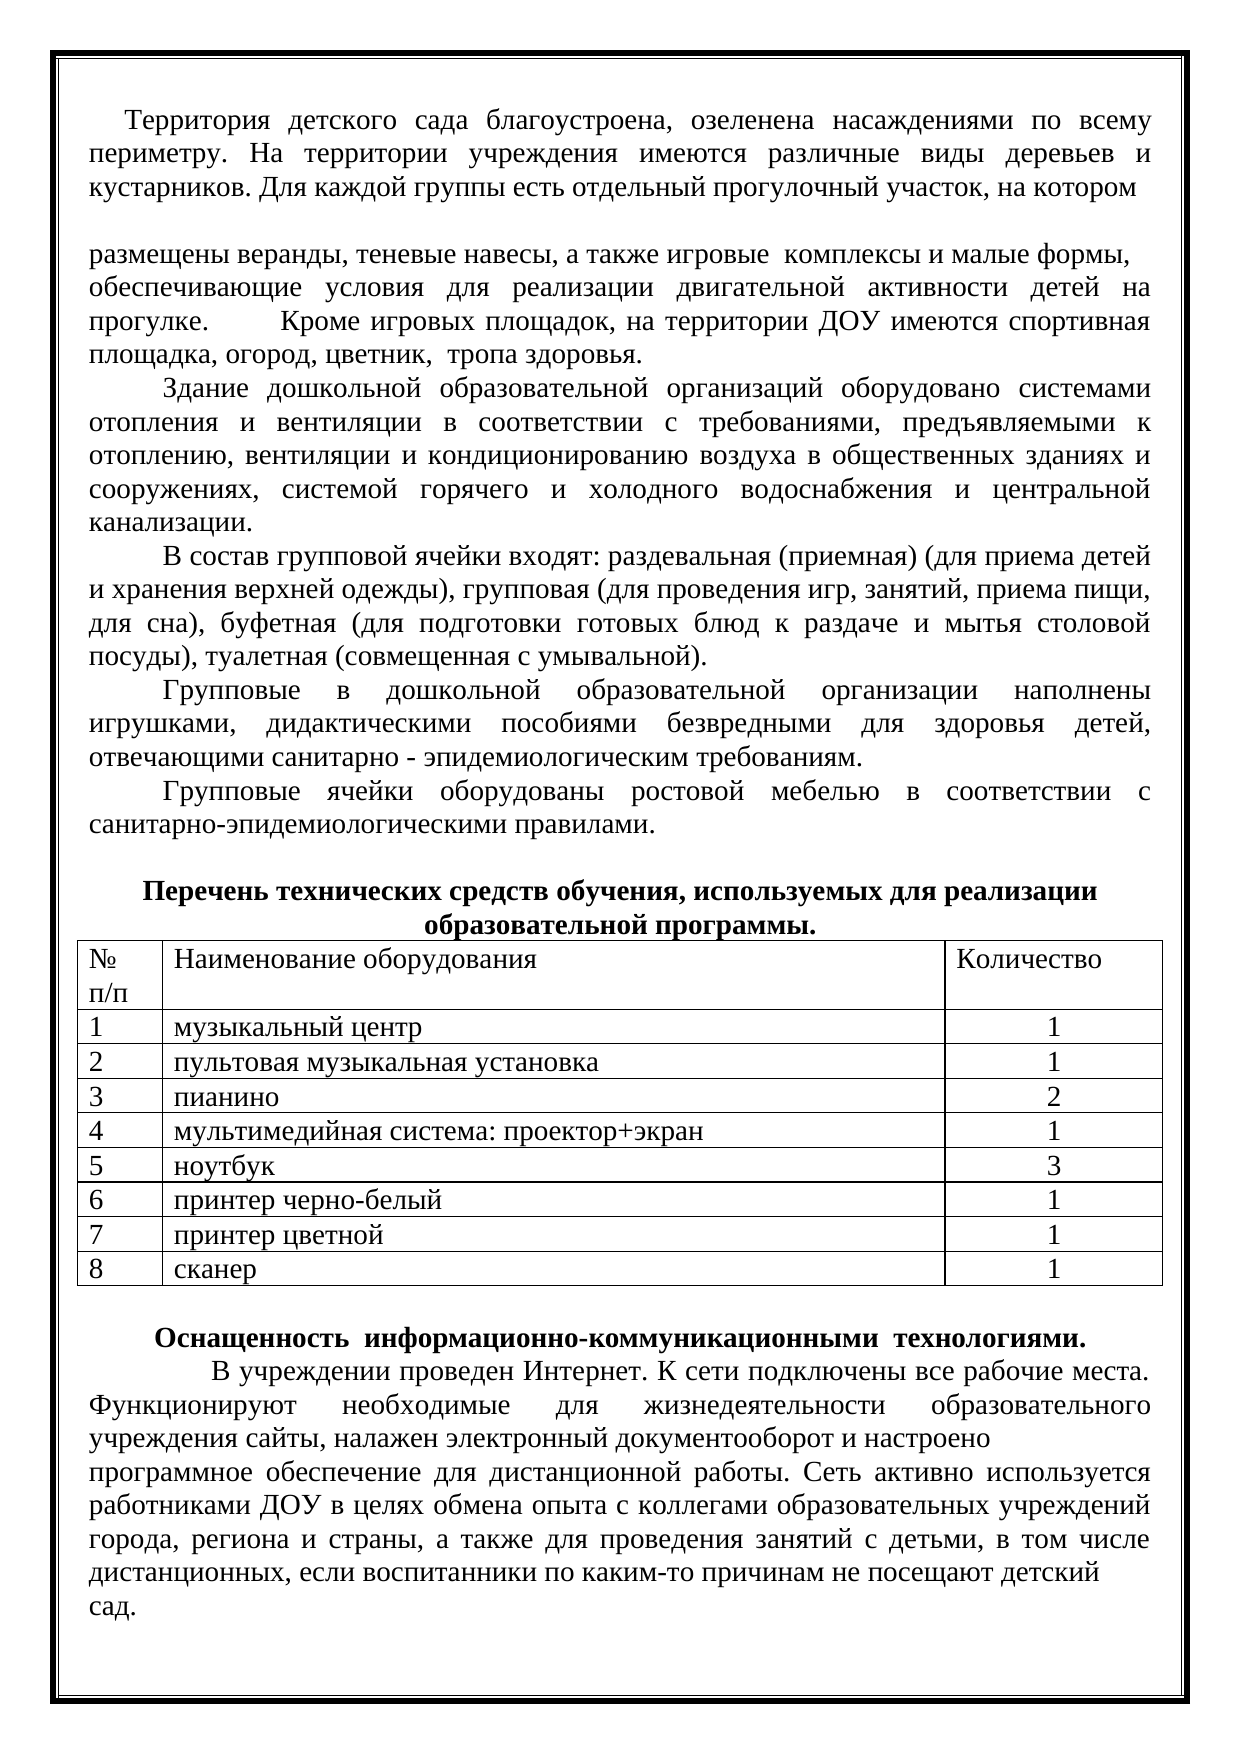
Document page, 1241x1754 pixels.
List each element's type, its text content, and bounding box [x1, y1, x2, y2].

table_cell 7 [78, 1217, 162, 1251]
text Групповые в дошкольной образовательной организации наполнены игрушками, дидактическими пособиями безвредными для здоровья детей, отвечающими санитарно - эпидемиологическим требованиям. [89, 672, 1152, 773]
table_header Наименование оборудования [163, 941, 944, 1008]
text Оснащенность информационно-коммуникационными технологиями. [89, 1320, 1152, 1353]
text Групповые ячейки оборудованы ростовой мебелью в соответствии с санитарно-эпидемиологическими правилами. [89, 773, 1152, 840]
table_cell 1 [946, 1044, 1162, 1078]
table_cell 1 [78, 1010, 162, 1043]
table_cell 1 [946, 1252, 1162, 1285]
text обеспечивающие условия для реализации двигательной активности детей на прогулке. Кроме игровых площадок, на территории ДОУ имеются спортивная площадка, огород, цветник, тропа здоровья. [89, 269, 1152, 370]
table_cell сканер [163, 1252, 944, 1285]
text сад. [89, 1588, 1152, 1622]
text программное обеспечение для дистанционной работы. Сеть активно используется работниками ДОУ в целях обмена опыта с коллегами образовательных учреждений города, региона и страны, а также для проведения занятий с детьми, в том числе дистанционных, если воспитанники по каким-то причинам не посещают детский [89, 1454, 1152, 1588]
text Здание дошкольной образовательной организаций оборудовано системами отопления и вентиляции в соответствии с требованиями, предъявляемыми к отоплению, вентиляции и кондиционированию воздуха в общественных зданиях и сооружениях, системой горячего и холодного водоснабжения и центральной канализации. [89, 370, 1152, 538]
table_cell пультовая музыкальная установка [163, 1044, 944, 1078]
table_header Количество [946, 941, 1162, 1008]
table_cell принтер черно-белый [163, 1183, 944, 1216]
table_cell 2 [78, 1044, 162, 1078]
table_cell принтер цветной [163, 1217, 944, 1251]
text В состав групповой ячейки входят: раздевальная (приемная) (для приема детей и хранения верхней одежды), групповая (для проведения игр, занятий, приема пищи, для сна), буфетная (для подготовки готовых блюд к раздаче и мытья столовой посуды), туалетная (совмещенная с умывальной). [89, 538, 1152, 672]
table_cell 3 [78, 1079, 162, 1112]
table_cell 6 [78, 1183, 162, 1216]
table_cell музыкальный центр [163, 1010, 944, 1043]
text Территория детского сада благоустроена, озеленена насаждениями по всему периметру. На территории учреждения имеются различные виды деревьев и кустарников. Для каждой группы есть отдельный прогулочный участок, на котором [89, 102, 1152, 202]
table_cell 5 [78, 1148, 162, 1181]
table_cell 1 [946, 1183, 1162, 1216]
text В учреждении проведен Интернет. К сети подключены все рабочие места. Функционируют необходимые для жизнедеятельности образовательного учреждения сайты, налажен электронный документооборот и настроено [89, 1353, 1152, 1454]
table_cell 8 [78, 1252, 162, 1285]
text Перечень технических средств обучения, используемых для реализации образовательной программы. [89, 873, 1152, 940]
table_cell ноутбук [163, 1148, 944, 1181]
table_cell 4 [78, 1113, 162, 1147]
table_cell 1 [946, 1113, 1162, 1147]
table_cell пианино [163, 1079, 944, 1112]
table_cell 1 [946, 1010, 1162, 1043]
table_cell мультимедийная система: проектор+экран [163, 1113, 944, 1147]
text размещены веранды, теневые навесы, а также игровые комплексы и малые формы, [89, 236, 1152, 269]
table_cell 3 [946, 1148, 1162, 1181]
table_header № п/п [78, 941, 162, 1008]
table_cell 2 [946, 1079, 1162, 1112]
table_cell 1 [946, 1217, 1162, 1251]
